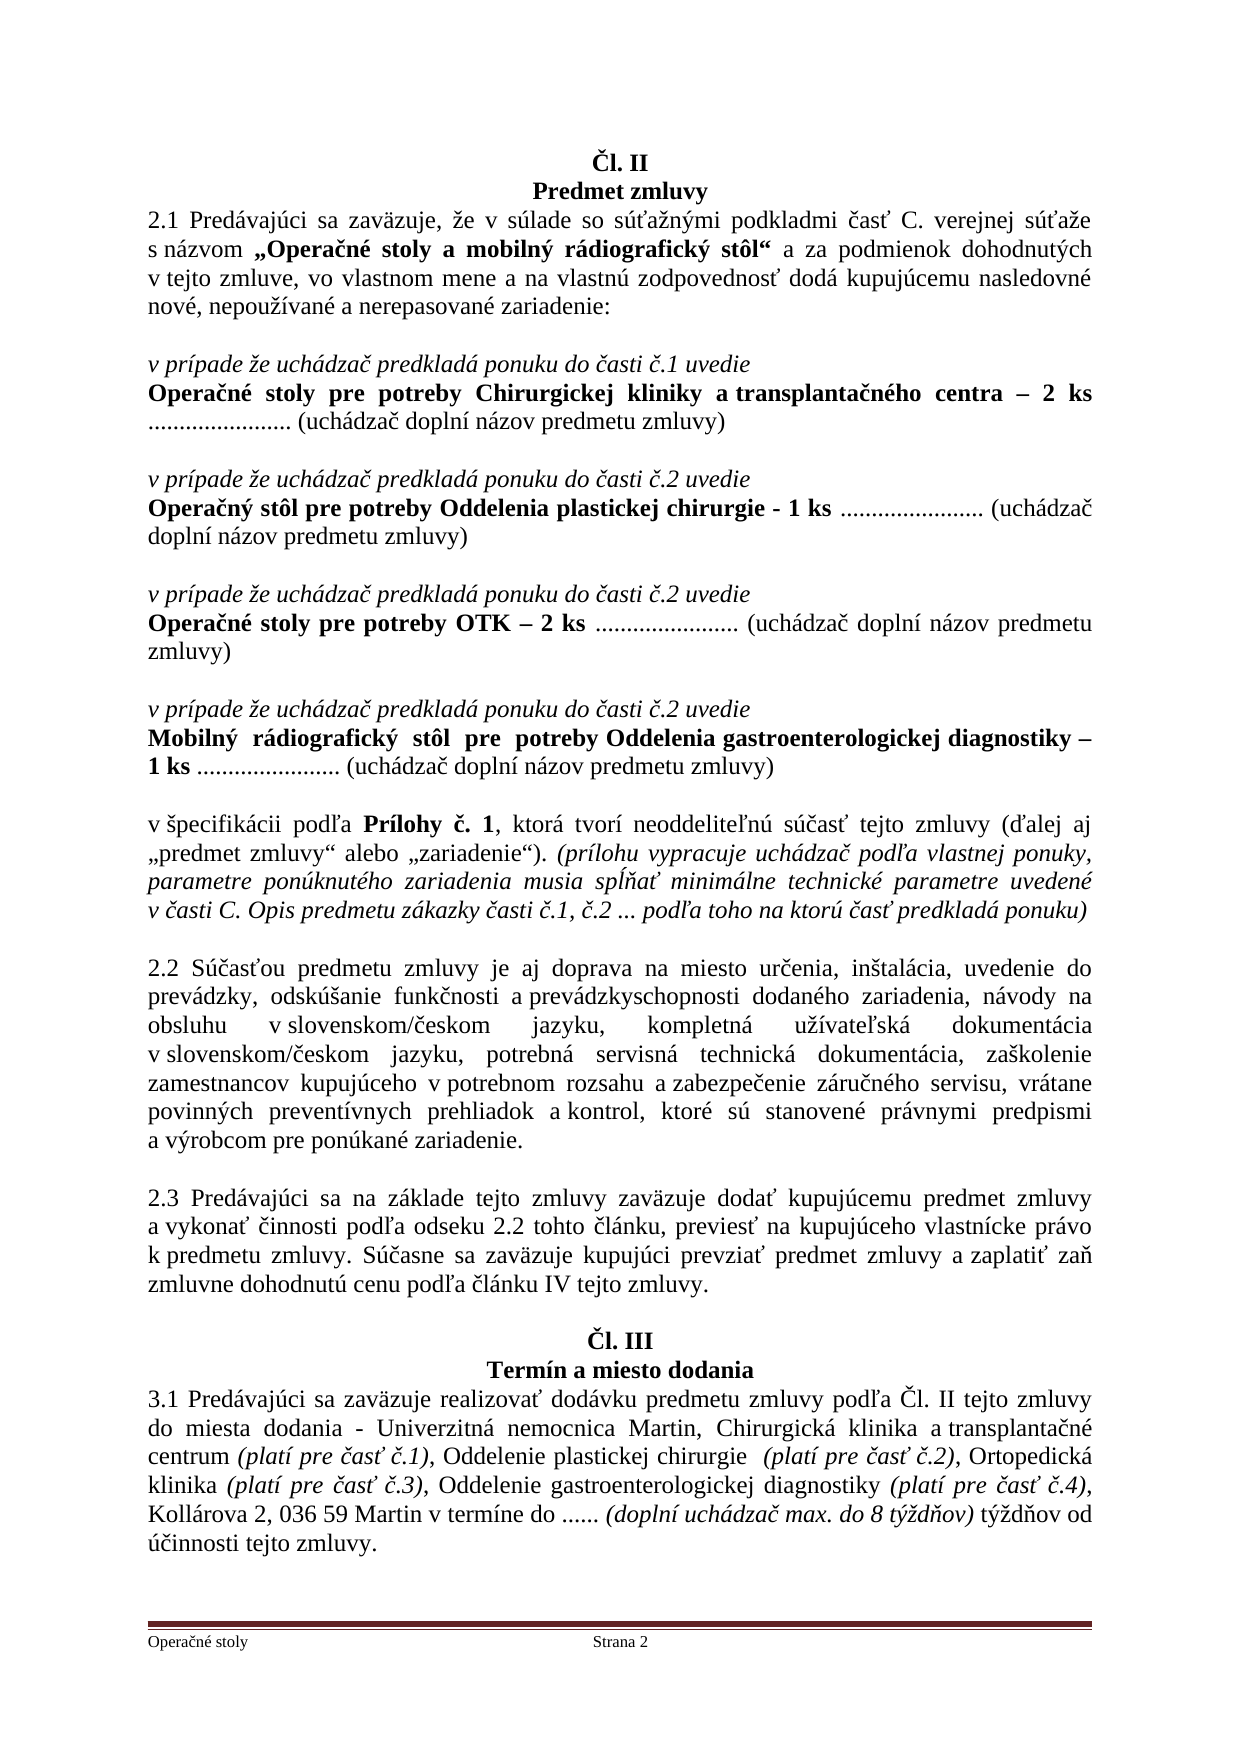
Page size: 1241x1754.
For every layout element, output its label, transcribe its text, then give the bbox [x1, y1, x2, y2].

text Operačný stôl pre potreby Oddelenia plastickej chirurgie - 1 ks ....................... (uchádzač doplní názov predmetu zmluvy) [148, 493, 1092, 550]
text 3.1 Predávajúci sa zaväzuje realizovať dodávku predmetu zmluvy podľa Čl. II tejto zmluvy do miesta dodania - Univerzitná nemocnica Martin, Chirurgická klinika a transplantačné centrum (platí pre časť č.1), Oddelenie plastickej chirurgie (platí pre časť č.2), Ortopedická klinika (platí pre časť č.3), Oddelenie gastroenterologickej diagnostiky (platí pre časť č.4), Kollárova 2, 036 59 Martin v termíne do ...... (doplní uchádzač max. do 8 týždňov) týždňov od účinnosti tejto zmluvy. [148, 1384, 1092, 1556]
text Čl. III [148, 1326, 1092, 1355]
text v prípade že uchádzač predkladá ponuku do časti č.2 uvedie [148, 464, 1092, 493]
text 2.3 Predávajúci sa na základe tejto zmluvy zaväzuje dodať kupujúcemu predmet zmluvy a vykonať činnosti podľa odseku 2.2 tohto článku, previesť na kupujúceho vlastnícke právo k predmetu zmluvy. Súčasne sa zaväzuje kupujúci prevziať predmet zmluvy a zaplatiť zaň zmluvne dohodnutú cenu podľa článku IV tejto zmluvy. [148, 1183, 1092, 1298]
text v prípade že uchádzač predkladá ponuku do časti č.2 uvedie [148, 694, 1092, 723]
text Mobilný rádiografický stôl pre potreby Oddelenia gastroenterologickej diagnostiky – 1 ks ....................... (uchádzač doplní názov predmetu zmluvy) [148, 723, 1092, 780]
text v prípade že uchádzač predkladá ponuku do časti č.1 uvedie [148, 349, 1092, 378]
text Operačné stoly pre potreby Chirurgickej kliniky a transplantačného centra – 2 ks ....................... (uchádzač doplní názov predmetu zmluvy) [148, 378, 1092, 435]
text Termín a miesto dodania [148, 1355, 1092, 1384]
text v špecifikácii podľa Prílohy č. 1, ktorá tvorí neoddeliteľnú súčasť tejto zmluvy (ďalej aj „predmet zmluvy“ alebo „zariadenie“). (prílohu vypracuje uchádzač podľa vlastnej ponuky, parametre ponúknutého zariadenia musia spĺňať minimálne technické parametre uvedené v časti C. Opis predmetu zákazky časti č.1, č.2 ... podľa toho na ktorú časť predkladá ponuku) [148, 809, 1092, 924]
text Operačné stoly pre potreby OTK – 2 ks ....................... (uchádzač doplní názov predmetu zmluvy) [148, 608, 1092, 665]
text Čl. II [148, 148, 1092, 176]
text 2.2 Súčasťou predmetu zmluvy je aj doprava na miesto určenia, inštalácia, uvedenie do prevádzky, odskúšanie funkčnosti a prevádzkyschopnosti dodaného zariadenia, návody na obsluhu v slovenskom/českom jazyku, kompletná užívateľská dokumentácia v slovenskom/českom jazyku, potrebná servisná technická dokumentácia, zaškolenie zamestnancov kupujúceho v potrebnom rozsahu a zabezpečenie záručného servisu, vrátane povinných preventívnych prehliadok a kontrol, ktoré sú stanovené právnymi predpismi a výrobcom pre ponúkané zariadenie. [148, 953, 1092, 1154]
text v prípade že uchádzač predkladá ponuku do časti č.2 uvedie [148, 579, 1092, 608]
text Predmet zmluvy [148, 176, 1092, 205]
text 2.1 Predávajúci sa zaväzuje, že v súlade so súťažnými podkladmi časť C. verejnej súťaže s názvom „Operačné stoly a mobilný rádiografický stôl“ a za podmienok dohodnutých v tejto zmluve, vo vlastnom mene a na vlastnú zodpovednosť dodá kupujúcemu nasledovné nové, nepoužívané a nerepasované zariadenie: [148, 205, 1092, 320]
